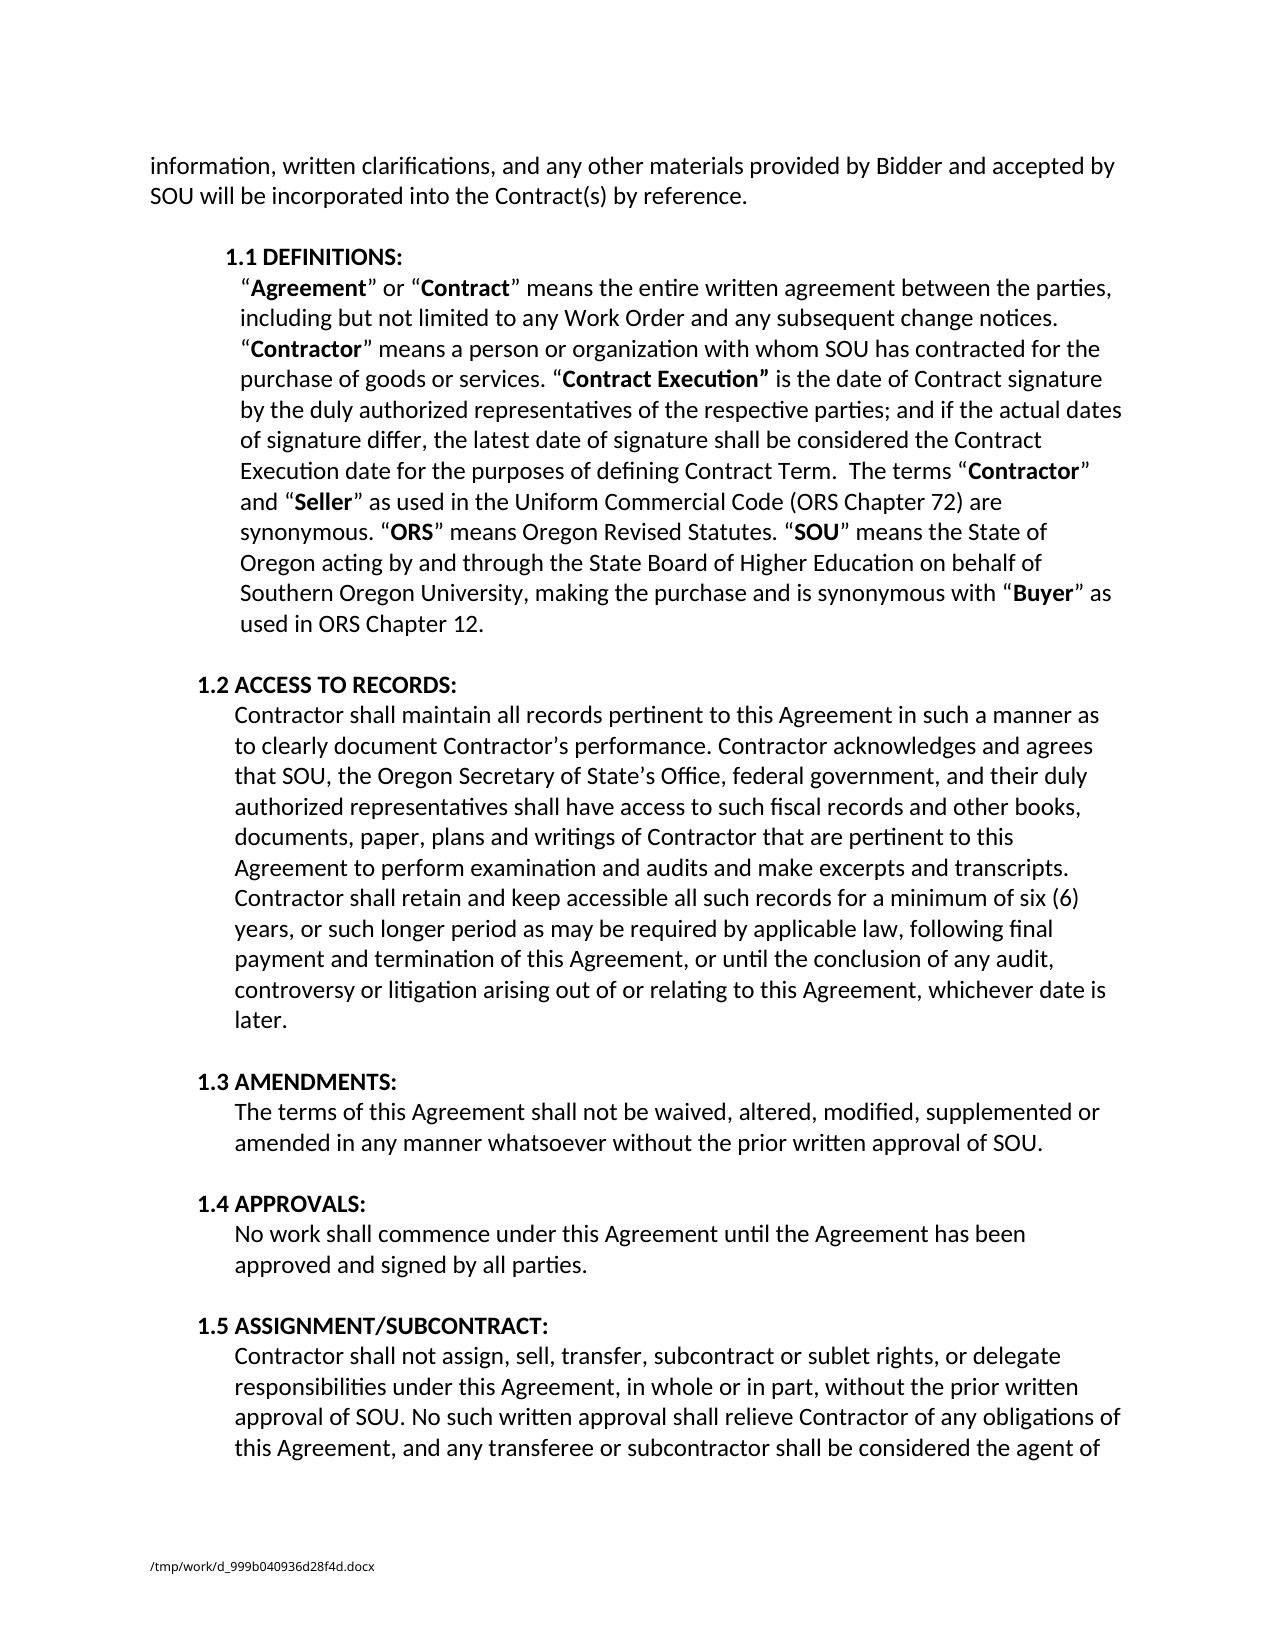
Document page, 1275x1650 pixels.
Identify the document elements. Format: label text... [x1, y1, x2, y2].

list ACCESS TO RECORDS: Contractor shall maintain all records pertinent to this Agreement in such a manner as to clearly document Contractor’s performance. Contractor acknowledges and agrees that SOU, the Oregon Secretary of State’s Office, federal government, and their duly authorized representatives shall have access to such fiscal records and other books, documents, paper, plans and writings of Contractor that are pertinent to this Agreement to perform examination and audits and make excerpts and transcripts. Contractor shall retain and keep accessible all such records for a minimum of six (6) years, or such longer period as may be required by applicable law, following final payment and termination of this Agreement, or until the conclusion of any audit, controversy or litigation arising out of or relating to this Agreement, whichever date is later. [197, 669, 1125, 1035]
list AMENDMENTS: The terms of this Agreement shall not be waived, altered, modified, supplemented or amended in any manner whatsoever without the prior written approval of SOU. [197, 1066, 1125, 1157]
text “Agreement” or “Contract” means the entire written agreement between the parties, including but not limited to any Work Order and any subsequent change notices. “Contractor” means a person or organization with whom SOU has contracted for the purchase of goods or services. “Contract Execution” is the date of Contract signature by the duly authorized representatives of the respective parties; and if the actual dates of signature differ, the latest date of signature shall be considered the Contract Execution date for the purposes of defining Contract Term. The terms “Contractor” and “Seller” as used in the Uniform Commercial Code (ORS Chapter 72) are synonymous. “ORS” means Oregon Revised Statutes. “SOU” means the State of Oregon acting by and through the State Board of Higher Education on behalf of Southern Oregon University, making the purchase and is synonymous with “Buyer” as used in ORS Chapter 12. [240, 272, 1125, 638]
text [150, 150, 1125, 211]
list APPROVALS: No work shall commence under this Agreement until the Agreement has been approved and signed by all parties. [197, 1188, 1125, 1279]
list DEFINITIONS: [225, 242, 1125, 272]
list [197, 1310, 1125, 1462]
